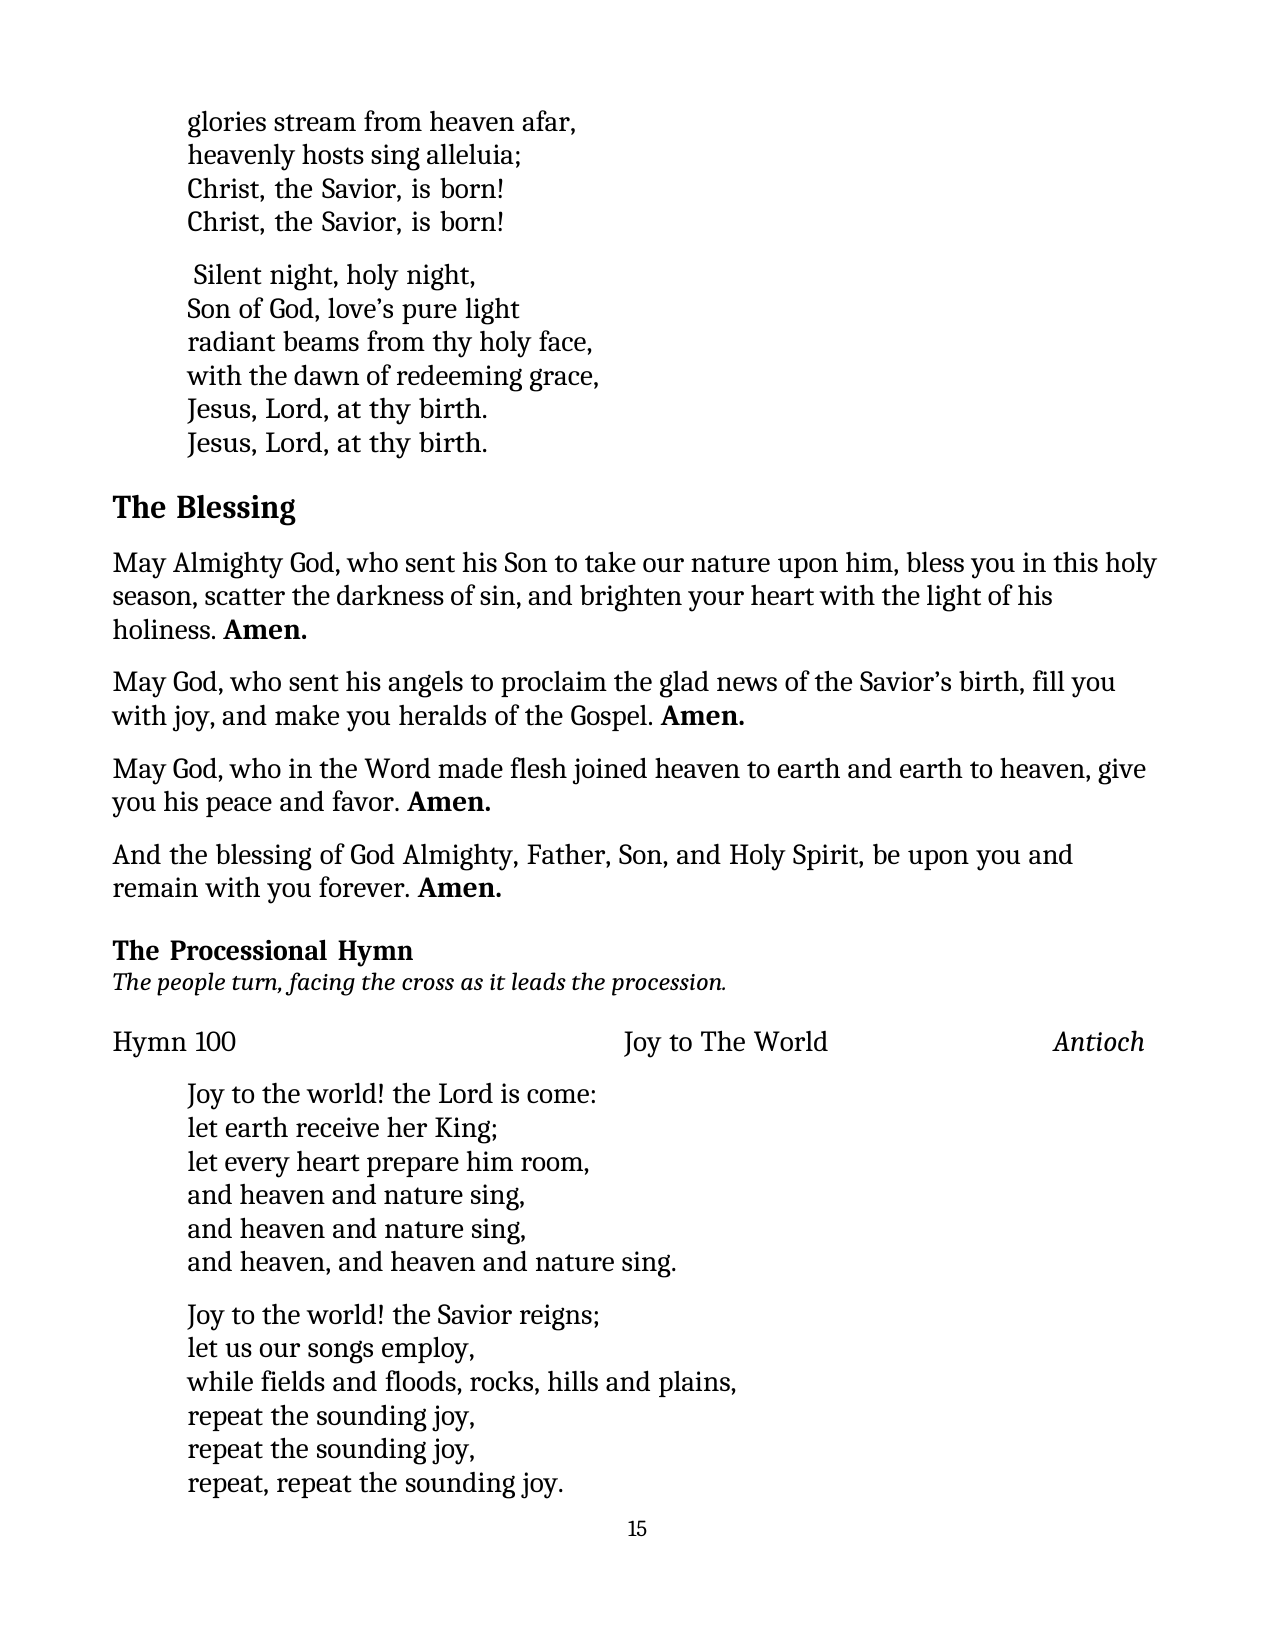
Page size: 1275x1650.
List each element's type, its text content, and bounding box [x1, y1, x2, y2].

text let us our songs employ, [187, 1332, 1162, 1365]
text let every heart prepare him room, [187, 1145, 1162, 1178]
text while fields and floods, rocks, hills and plains, [187, 1365, 1162, 1399]
text Christ, the Savior, is born! [187, 206, 1162, 239]
text May God, who in the Word made flesh joined heaven to earth and earth to heaven, give you his peace and favor. Amen. [112, 752, 1162, 819]
text radiant beams from thy holy face, [187, 325, 1162, 359]
text and heaven and nature sing, [187, 1178, 1162, 1212]
subtitle The Processional Hymn [112, 934, 1162, 967]
text let earth receive her King; [187, 1111, 1162, 1145]
text Joy to the world! the Savior reigns; [187, 1298, 1162, 1332]
text May God, who sent his angels to proclaim the glad news of the Savior’s birth, fill you with joy, and make you heralds of the Gospel. Amen. [112, 666, 1162, 733]
text with the dawn of redeeming grace, [187, 359, 1162, 392]
text Joy to the world! the Lord is come: [187, 1078, 1162, 1111]
text glories stream from heaven afar, [187, 105, 1162, 138]
text May Almighty God, who sent his Son to take our nature upon him, bless you in this holy season, scatter the darkness of sin, and brighten your heart with the light of his holiness. Amen. [112, 546, 1162, 646]
text Son of God, love’s pure light [187, 292, 1162, 325]
text Hymn 100 Joy to The World Antioch [112, 1025, 1162, 1058]
text And the blessing of God Almighty, Father, Son, and Holy Spirit, be upon you and remain with you forever. Amen. [112, 838, 1162, 905]
text Silent night, holy night, [187, 258, 1162, 292]
text and heaven, and heaven and nature sing. [187, 1245, 1162, 1279]
text Jesus, Lord, at thy birth. [187, 392, 1162, 426]
text repeat the sounding joy, [187, 1432, 1162, 1466]
subtitle The Blessing [112, 488, 1162, 527]
text The people turn, facing the cross as it leads the procession. [112, 967, 1162, 996]
text heavenly hosts sing alleluia; [187, 138, 1162, 172]
text repeat, repeat the sounding joy. [187, 1466, 1162, 1499]
text and heaven and nature sing, [187, 1212, 1162, 1245]
text repeat the sounding joy, [187, 1399, 1162, 1432]
text Jesus, Lord, at thy birth. [187, 426, 1162, 459]
text Christ, the Savior, is born! [187, 172, 1162, 206]
